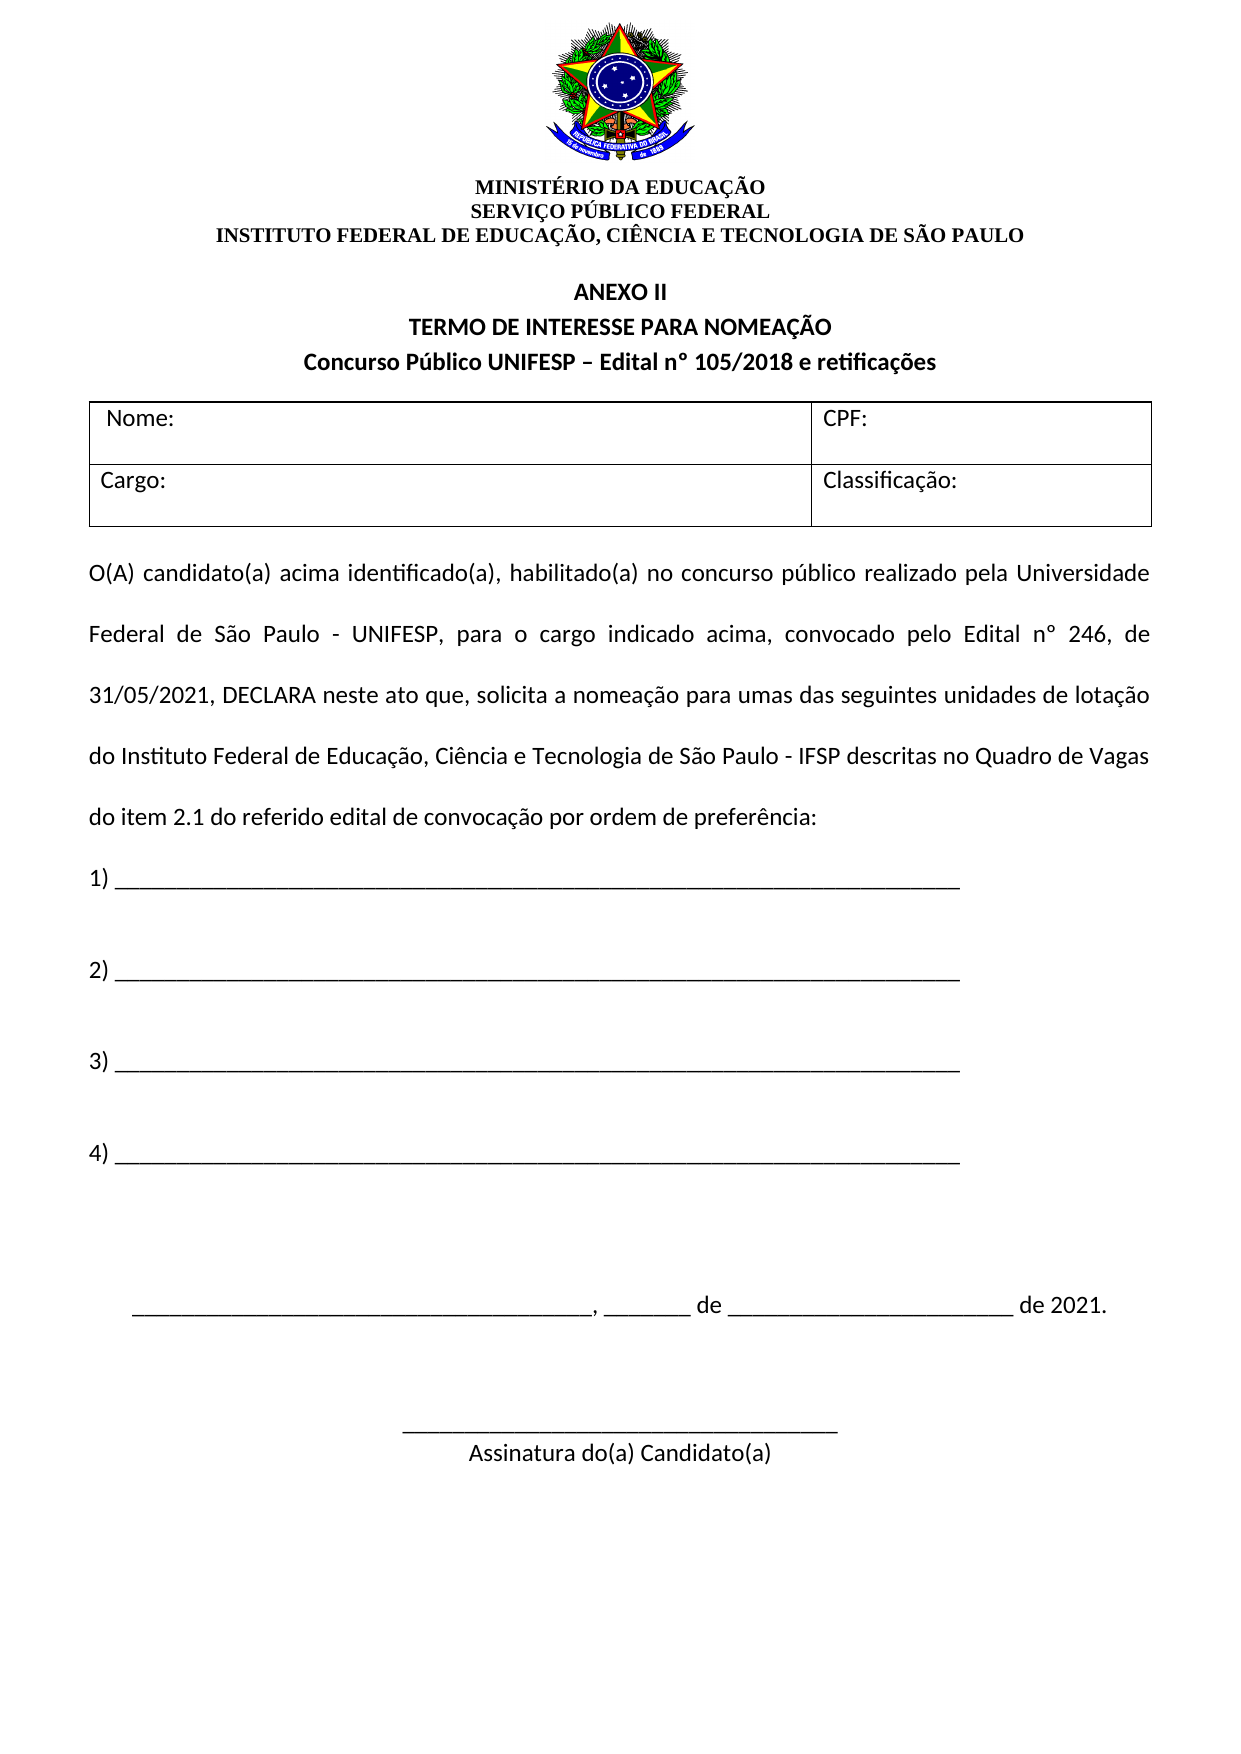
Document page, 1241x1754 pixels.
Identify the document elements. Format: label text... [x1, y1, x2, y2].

text 4) ____________________________________________________________________ [89, 1137, 1152, 1168]
text 1) ____________________________________________________________________ [89, 862, 1152, 893]
text ___________________________________ [89, 1407, 1152, 1437]
text Assinatura do(a) Candidato(a) [89, 1437, 1152, 1468]
table_cell Classificação: [812, 465, 1151, 526]
table_header Nome: [90, 403, 811, 463]
text 2) ____________________________________________________________________ [89, 954, 1152, 984]
text O(A) candidato(a) acima identificado(a), habilitado(a) no concurso público realizado pela Universidade Federal de São Paulo - UNIFESP, para o cargo indicado acima, convocado pelo Edital nº 246, de 31/05/2021, DECLARA neste ato que, solicita a nomeação para umas das seguintes unidades de lotação do Instituto Federal de Educação, Ciência e Tecnologia de São Paulo - IFSP descritas no Quadro de Vagas do item 2.1 do referido edital de convocação por ordem de preferência: [89, 557, 1152, 832]
text ANEXO II [89, 276, 1152, 306]
table_header CPF: [812, 403, 1151, 463]
text 3) ____________________________________________________________________ [89, 1046, 1152, 1076]
text Concurso Público UNIFESP – Edital nº 105/2018 e retificações [89, 346, 1152, 376]
text TERMO DE INTERESSE PARA NOMEAÇÃO [89, 311, 1152, 341]
picture [545, 20, 696, 163]
table_cell Cargo: [90, 465, 811, 526]
text _____________________________________, _______ de _______________________ de 2021. [89, 1290, 1152, 1320]
